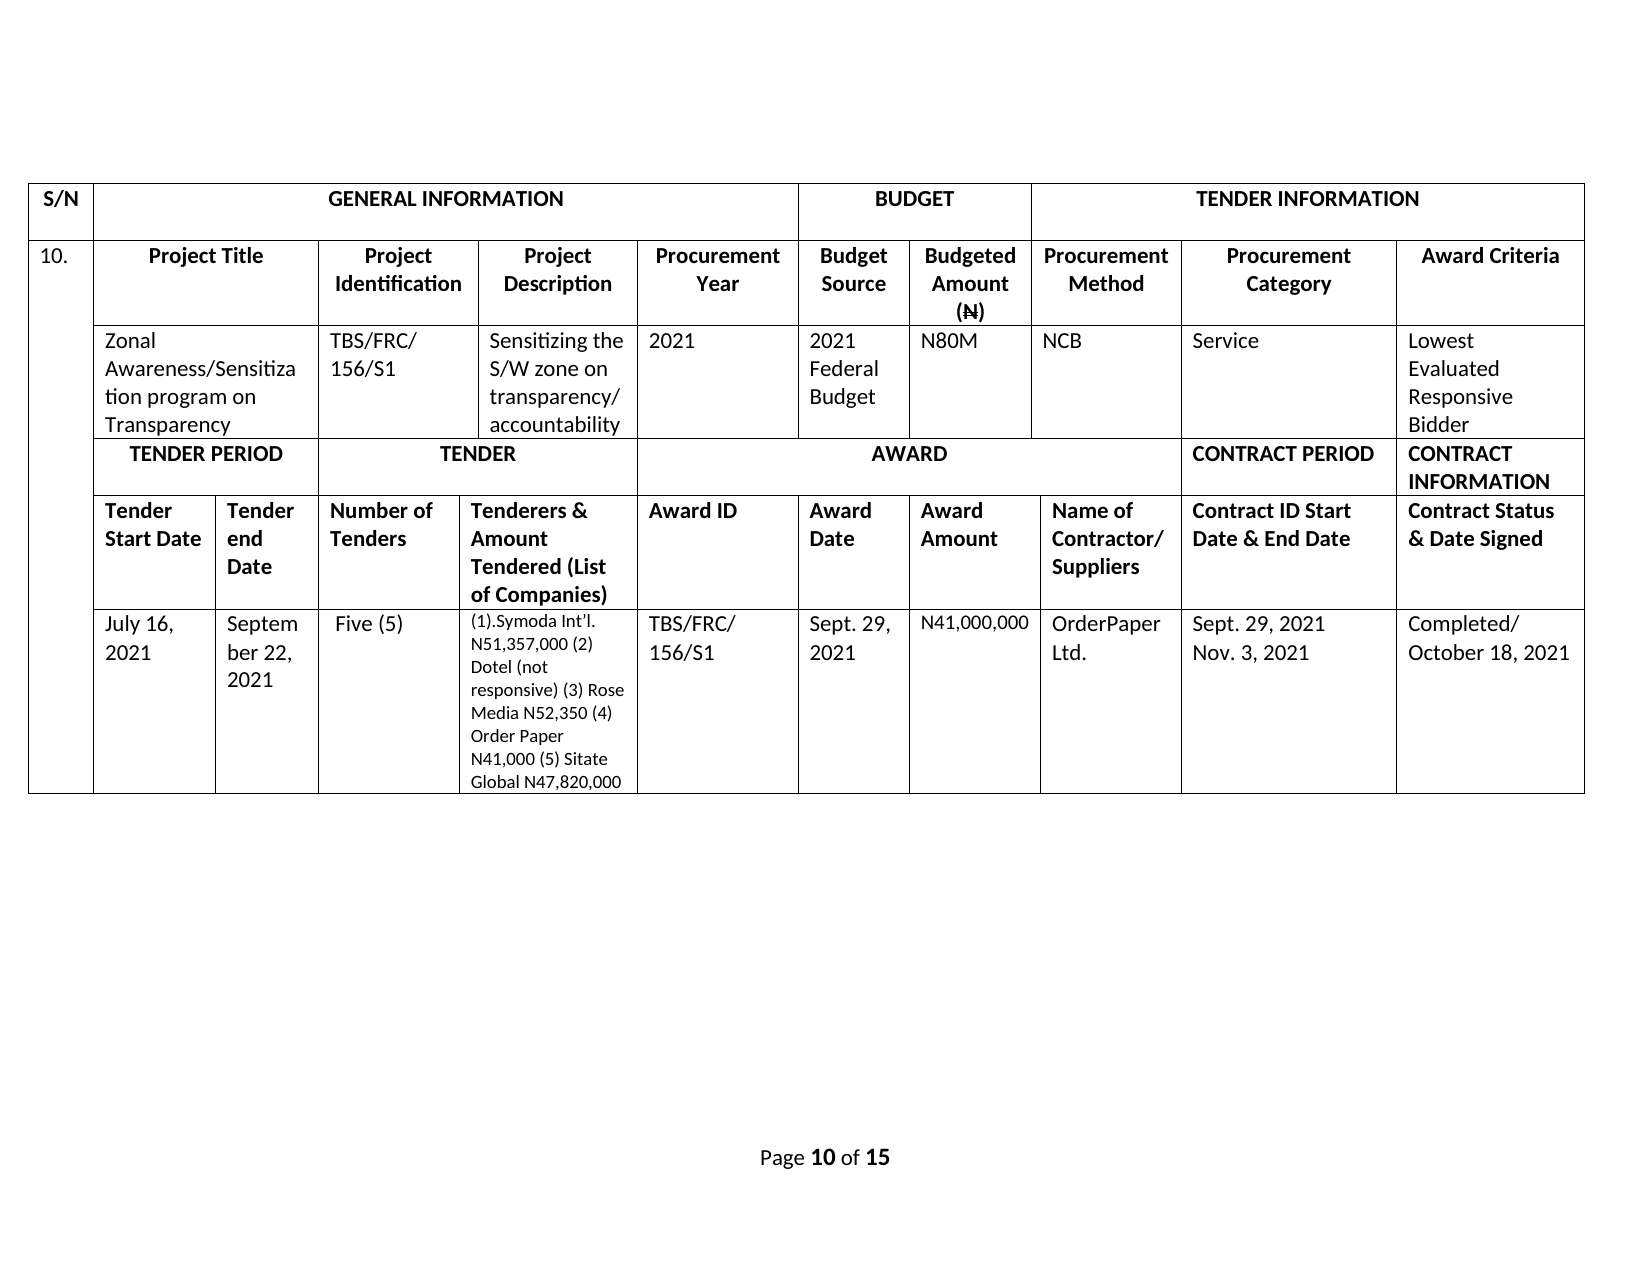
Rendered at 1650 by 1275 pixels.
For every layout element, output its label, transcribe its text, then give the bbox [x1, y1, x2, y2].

table_cell 2021 [638, 326, 798, 438]
table_cell July 16, 2021 [94, 610, 215, 793]
table_cell Award Date [799, 496, 909, 608]
table_cell Number of Tenders [319, 496, 459, 608]
table_cell Project Title [94, 241, 318, 325]
table_cell Sensitizing the S/W zone on transparency/accountability [479, 326, 637, 438]
table_cell N41,000,000 [910, 610, 1040, 793]
table_cell Award ID [638, 496, 798, 608]
table_cell Contract Status & Date Signed [1397, 496, 1584, 608]
table_cell Award Amount [910, 496, 1040, 608]
table_cell Procurement Method [1032, 241, 1181, 325]
table_header BUDGET [799, 184, 1031, 240]
table_cell CONTRACT PERIOD [1182, 439, 1396, 495]
table_cell Budgeted Amount (N) [910, 241, 1031, 325]
table_cell 2021 Federal Budget [799, 326, 909, 438]
table_cell Sept. 29, 2021 [799, 610, 909, 793]
table_cell Procurement Year [638, 241, 798, 325]
table_cell Tender Start Date [94, 496, 215, 608]
table_cell N80M [910, 326, 1031, 438]
table_header TENDER INFORMATION [1032, 184, 1584, 240]
table_cell TBS/FRC/156/S1 [319, 326, 478, 438]
table_cell Tender end Date [216, 496, 318, 608]
table_cell (1).Symoda Int’l. N51,357,000 (2) Dotel (not responsive) (3) Rose Media N52,350 (4) Order Paper N41,000 (5) Sitate Global N47,820,000 [460, 610, 637, 793]
table_cell OrderPaper Ltd. [1041, 610, 1181, 793]
table_cell September 22, 2021 [216, 610, 318, 793]
table_cell TENDER PERIOD [94, 439, 318, 495]
table_cell Five (5) [319, 610, 459, 793]
table_cell CONTRACT INFORMATION [1397, 439, 1584, 495]
table_cell Zonal Awareness/Sensitization program on Transparency [94, 326, 318, 438]
table_cell TBS/FRC/156/S1 [638, 610, 798, 793]
table_cell Project Identification [319, 241, 478, 325]
table_header GENERAL INFORMATION [94, 184, 798, 240]
table_cell AWARD [638, 439, 1181, 495]
table_cell Completed/ October 18, 2021 [1397, 610, 1584, 793]
table_cell Tenderers & Amount Tendered (List of Companies) [460, 496, 637, 608]
table_cell Service [1182, 326, 1396, 438]
table_cell Procurement Category [1182, 241, 1396, 325]
table_header S/N [29, 184, 93, 240]
table_cell Budget Source [799, 241, 909, 325]
table_cell 10. [29, 241, 93, 793]
table_cell Lowest Evaluated Responsive Bidder [1397, 326, 1584, 438]
table_cell Project Description [479, 241, 637, 325]
table_cell TENDER [319, 439, 637, 495]
table_cell Contract ID Start Date & End Date [1182, 496, 1396, 608]
table_cell Award Criteria [1397, 241, 1584, 325]
table_cell Sept. 29, 2021 Nov. 3, 2021 [1182, 610, 1396, 793]
table_cell NCB [1032, 326, 1181, 438]
table_cell Name of Contractor/ Suppliers [1041, 496, 1181, 608]
